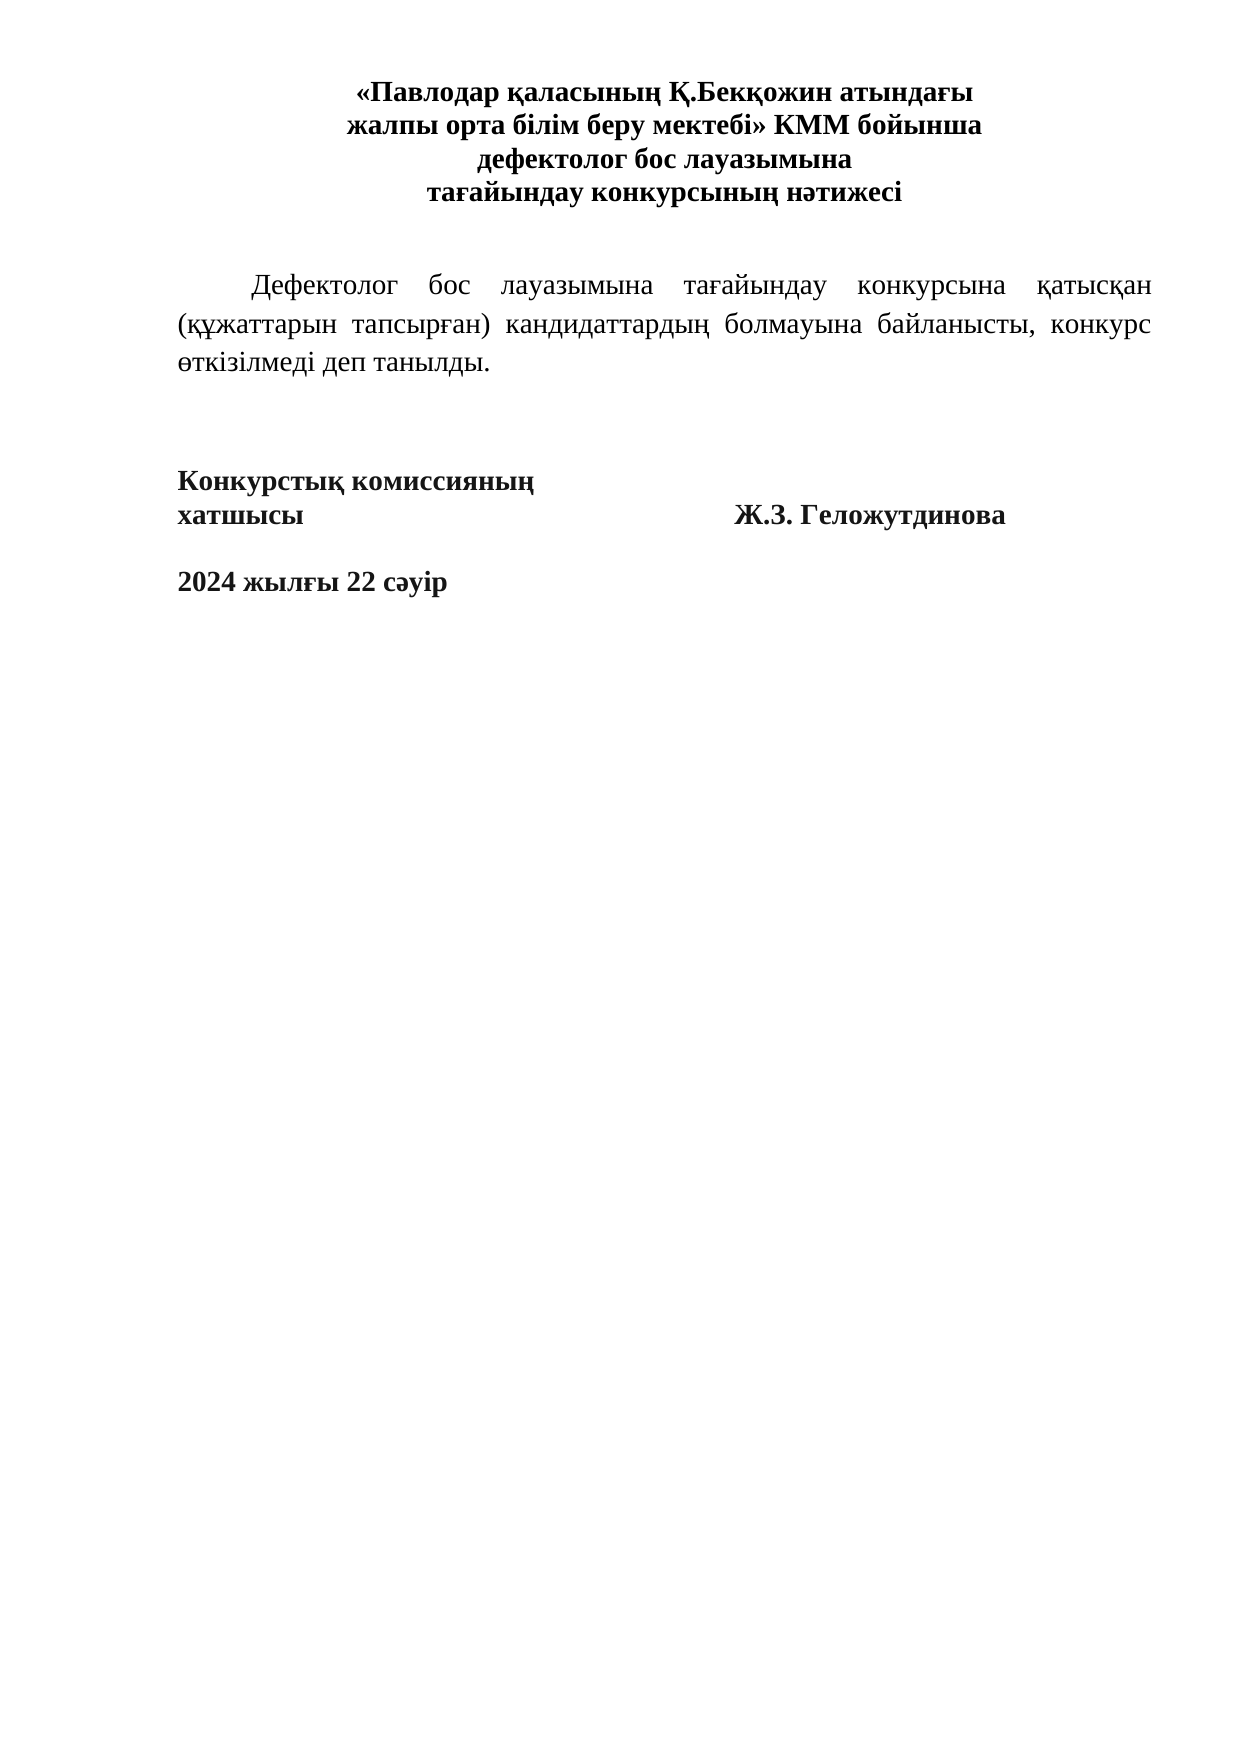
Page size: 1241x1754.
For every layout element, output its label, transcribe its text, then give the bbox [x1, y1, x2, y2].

text 2024 жылғы 22 сәуір [177, 564, 1152, 597]
text жалпы орта білім беру мектебі» КММ бойынша [177, 107, 1152, 141]
text Конкурстық комиссияның [177, 463, 1152, 497]
text хатшысы Ж.З. Геложутдинова [177, 497, 1152, 530]
text Дефектолог бос лауазымына тағайындау конкурсына қатысқан (құжаттарын тапсырған) кандидаттардың болмауына байланысты, конкурс өткізілмеді деп танылды. [177, 267, 1152, 378]
text тағайындау конкурсының нәтижесі [177, 174, 1152, 208]
text «Павлодар қаласының Қ.Бекқожин атындағы [177, 74, 1152, 107]
text дефектолог бос лауазымына [177, 141, 1152, 174]
